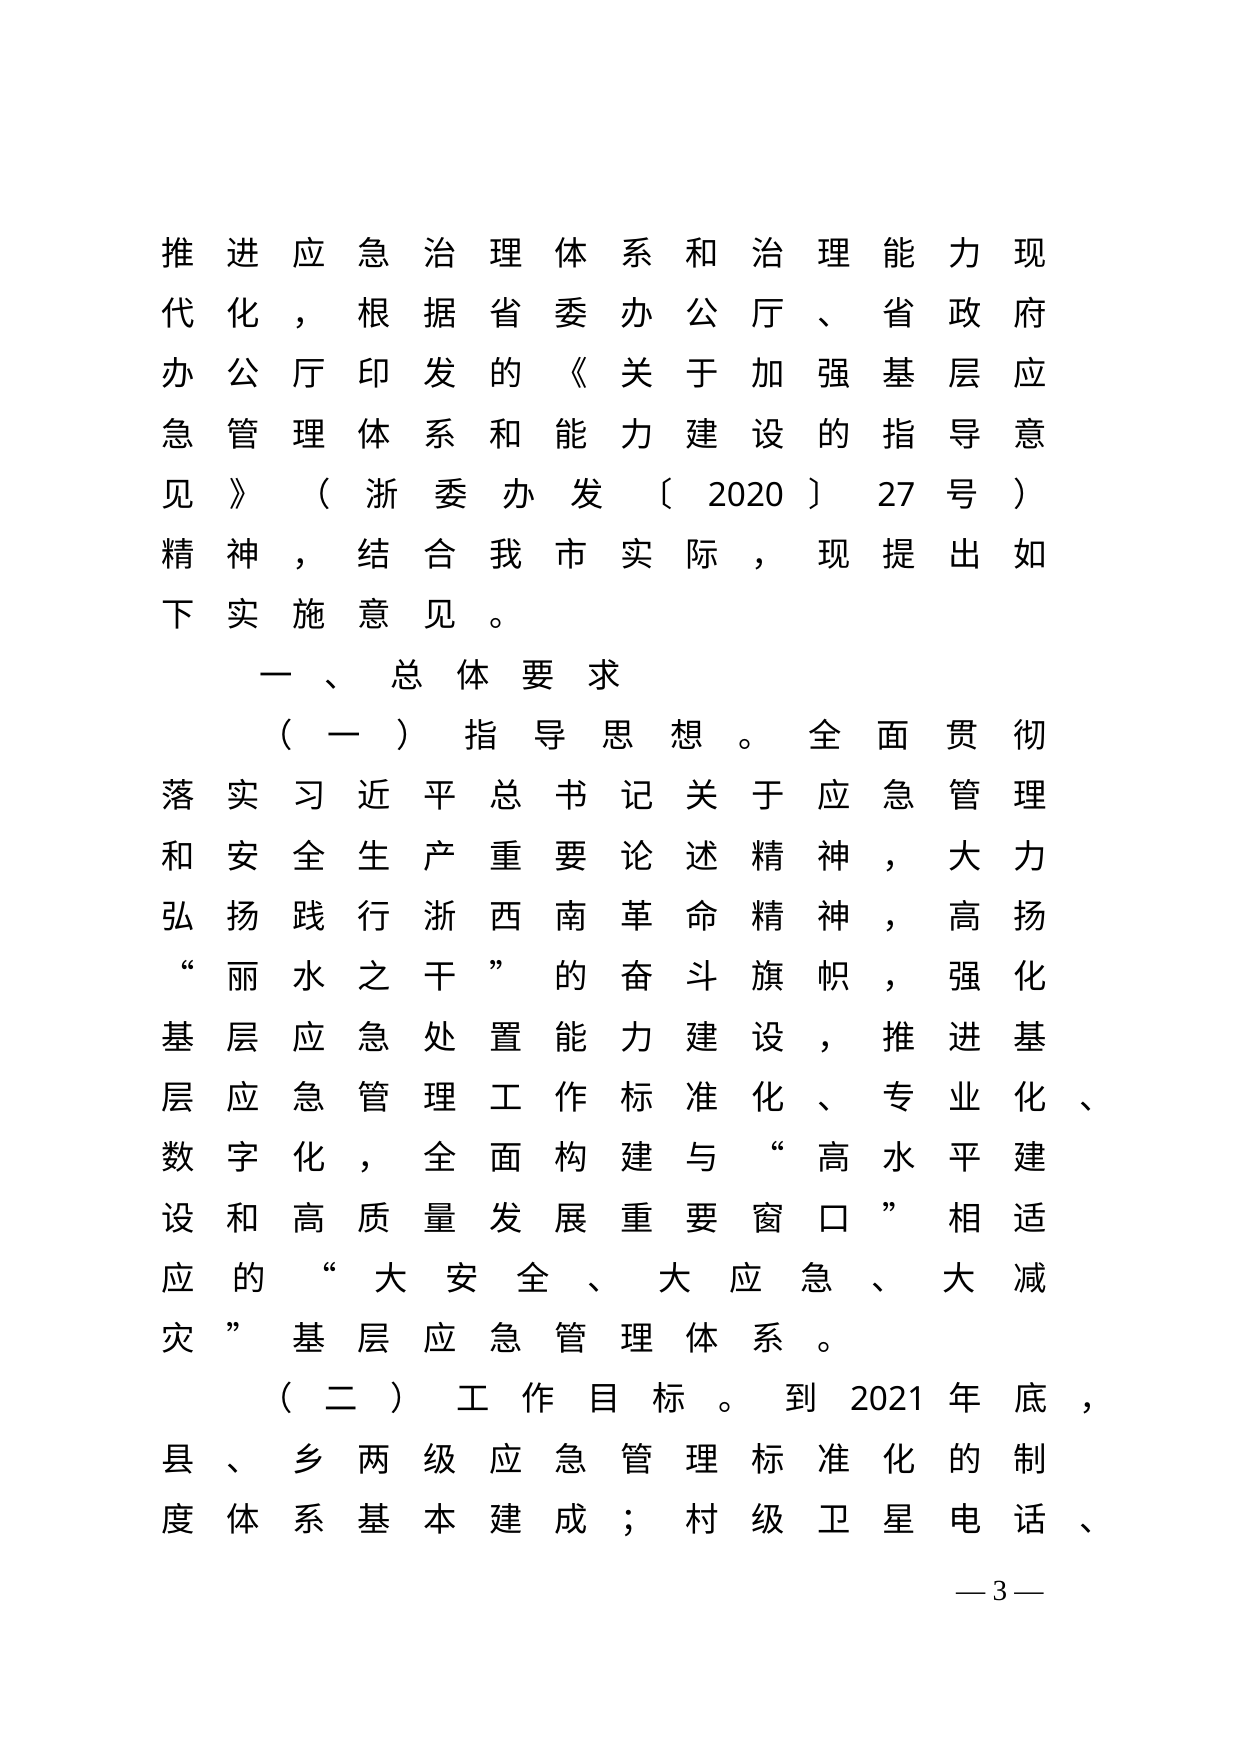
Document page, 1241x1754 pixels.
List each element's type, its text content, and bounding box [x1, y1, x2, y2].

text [161, 220, 1079, 642]
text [161, 1366, 1079, 1547]
text 一、总体要求 [161, 642, 1079, 703]
text （一）指导思想。全面贯彻落实习近平总书记关于应急管理和安全生产重要论述精神，大力弘扬践行浙西南革命精神，高扬“丽水之干”的奋斗旗帜，强化基层应急处置能力建设，推进基层应急管理工作标准化、专业化、数字化，全面构建与“高水平建设和高质量发展重要窗口”相适应的“大安全、大应急、大减灾”基层应急管理体系。 [161, 703, 1079, 1366]
